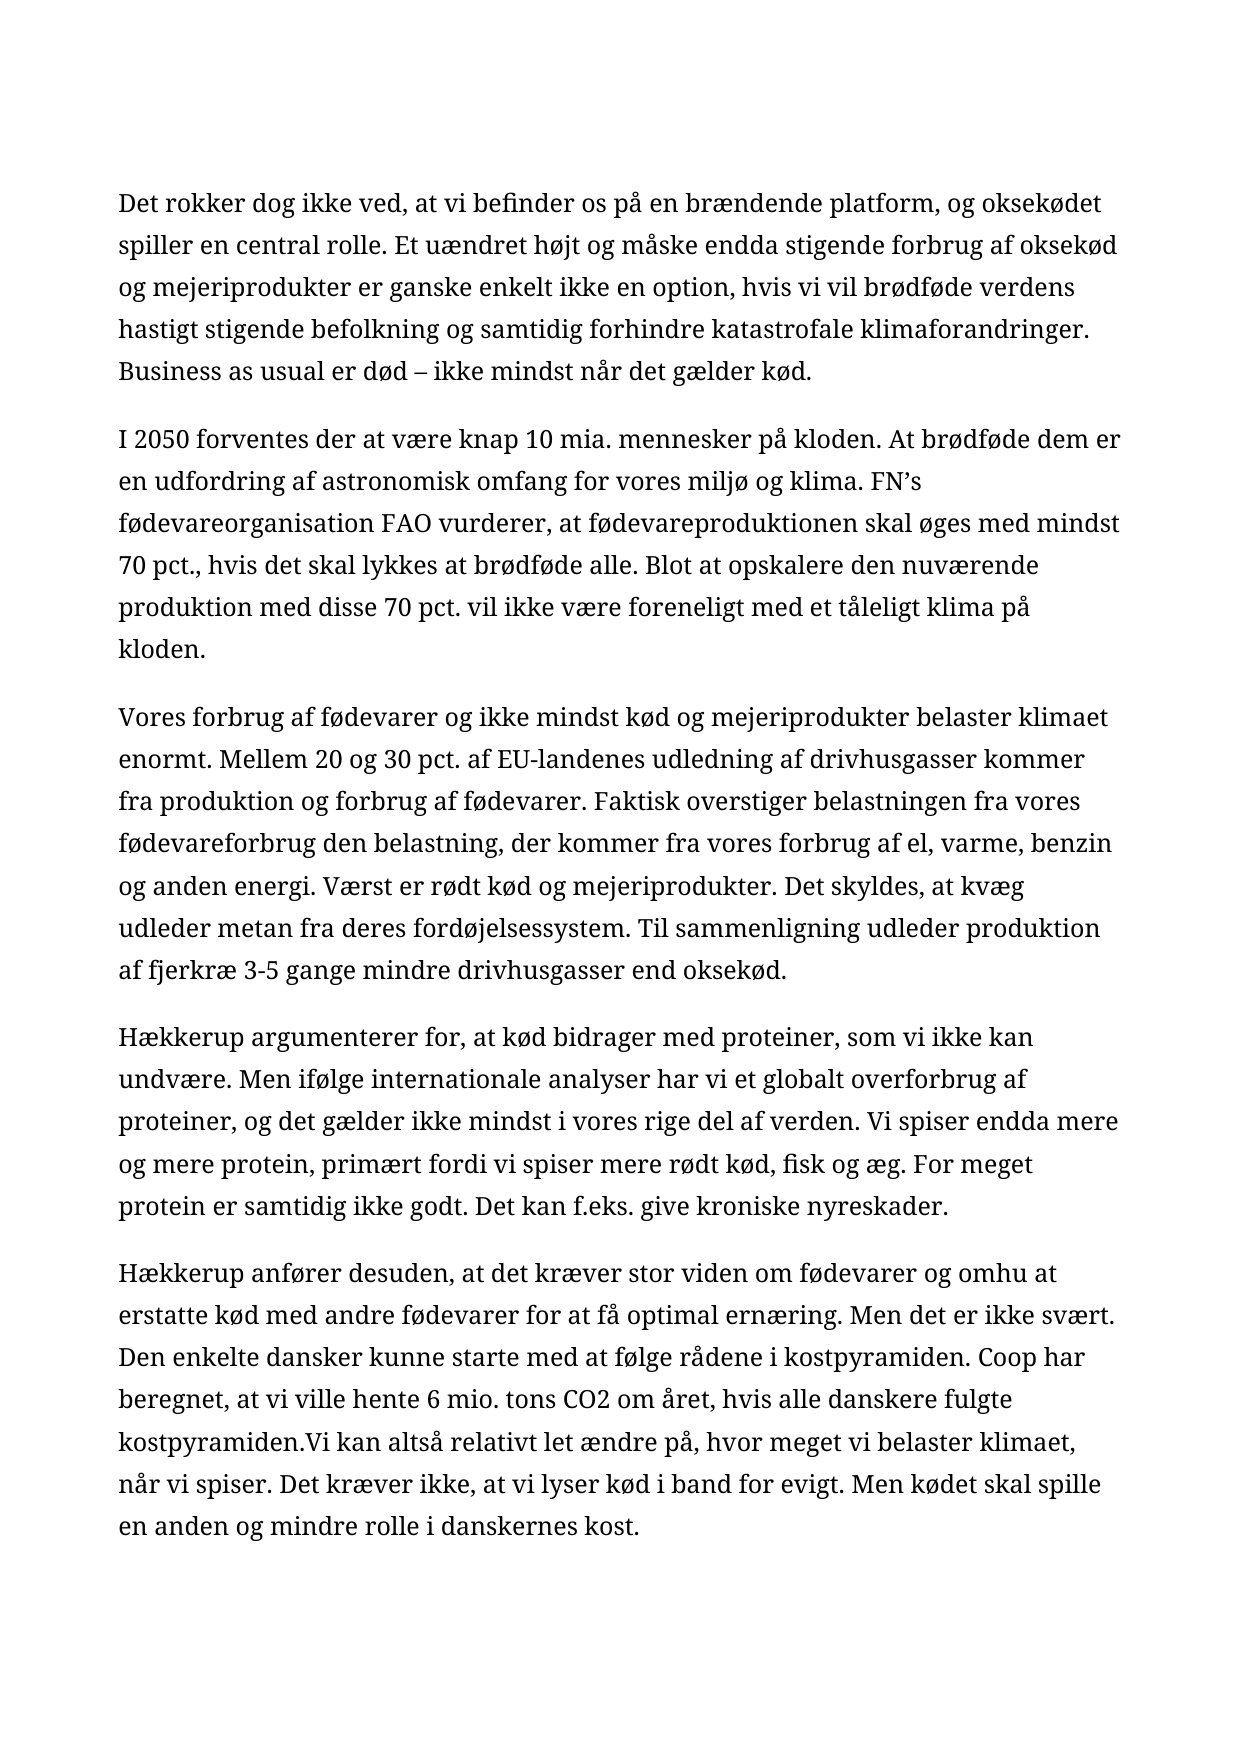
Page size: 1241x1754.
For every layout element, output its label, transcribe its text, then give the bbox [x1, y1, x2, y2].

text Hækkerup anfører desuden, at det kræver stor viden om fødevarer og omhu at erstatte kød med andre fødevarer for at få optimal ernæring. Men det er ikke svært. Den enkelte dansker kunne starte med at følge rådene i kostpyramiden. Coop har beregnet, at vi ville hente 6 mio. tons CO2 om året, hvis alle danskere fulgte kostpyramiden.Vi kan altså relativt let ændre på, hvor meget vi belaster klimaet, når vi spiser. Det kræver ikke, at vi lyser kød i band for evigt. Men kødet skal spille en anden og mindre rolle i danskernes kost. [118, 1247, 1122, 1543]
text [118, 177, 1122, 388]
text I 2050 forventes der at være knap 10 mia. mennesker på kloden. At brødføde dem er en udfordring af astronomisk omfang for vores miljø og klima. FN’s fødevareorganisation FAO vurderer, at fødevareproduktionen skal øges med mindst 70 pct., hvis det skal lykkes at brødføde alle. Blot at opskalere den nuværende produktion med disse 70 pct. vil ikke være foreneligt med et tåleligt klima på kloden. [118, 413, 1122, 666]
text Vores forbrug af fødevarer og ikke mindst kød og mejeriprodukter belaster klimaet enormt. Mellem 20 og 30 pct. af EU-landenes udledning af drivhusgasser kommer fra produktion og forbrug af fødevarer. Faktisk overstiger belastningen fra vores fødevareforbrug den belastning, der kommer fra vores forbrug af el, varme, benzin og anden energi. Værst er rødt kød og mejeriprodukter. Det skyldes, at kvæg udleder metan fra deres fordøjelsessystem. Til sammenligning udleder produktion af fjerkræ 3-5 gange mindre drivhusgasser end oksekød. [118, 691, 1122, 987]
text Hækkerup argumenterer for, at kød bidrager med proteiner, som vi ikke kan undvære. Men ifølge internationale analyser har vi et globalt overforbrug af proteiner, og det gælder ikke mindst i vores rige del af verden. Vi spiser endda mere og mere protein, primært fordi vi spiser mere rødt kød, fisk og æg. For meget protein er samtidig ikke godt. Det kan f.eks. give kroniske nyreskader. [118, 1012, 1122, 1222]
